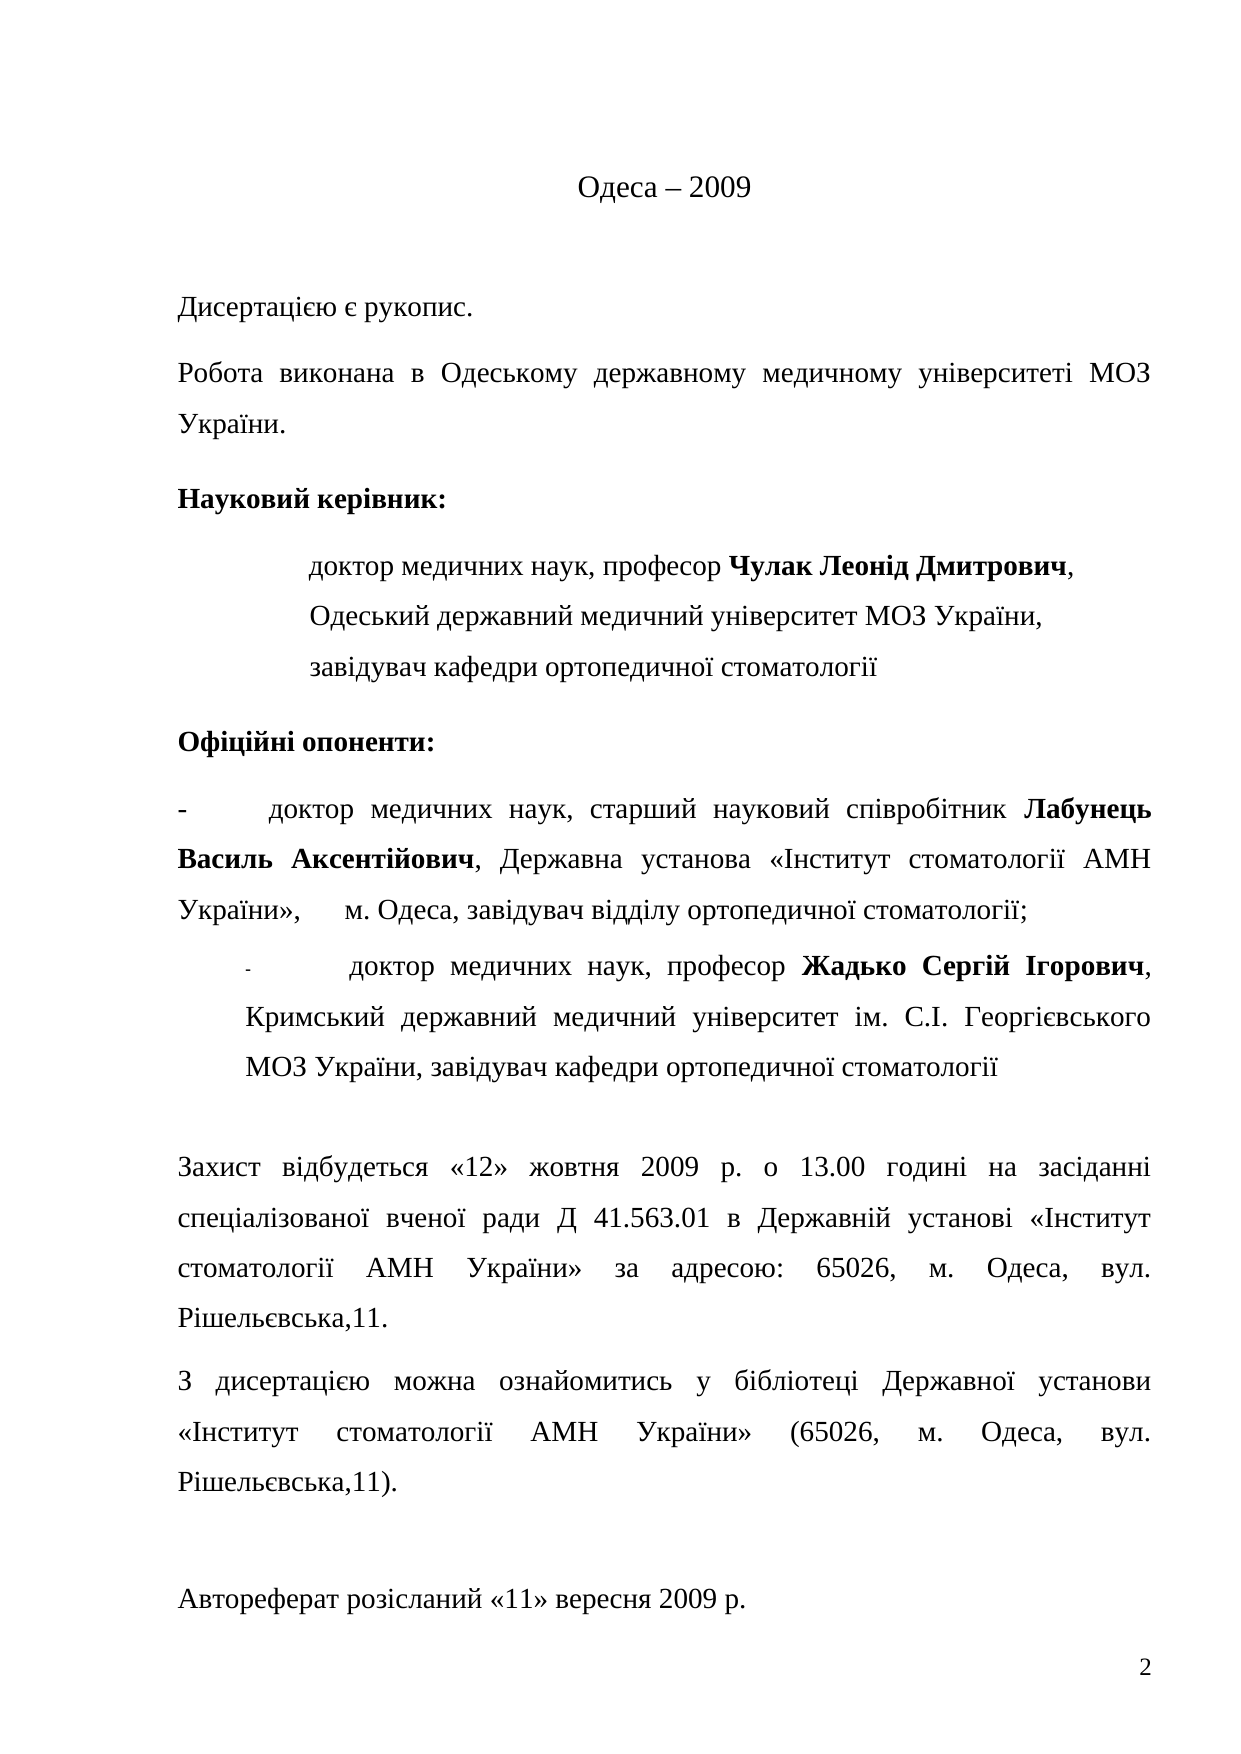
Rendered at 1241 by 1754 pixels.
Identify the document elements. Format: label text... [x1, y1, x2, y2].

text доктор медичних наук, професор Чулак Леонід Дмитрович, [177, 548, 1152, 582]
text Одеса – 2009 [177, 168, 1152, 204]
text Дисертацією є рукопис. [177, 289, 1152, 322]
text Офіційні опоненти: [177, 724, 1152, 758]
text Автореферат розісланий «11» вересня 2009 р. [177, 1581, 1152, 1615]
text - доктор медичних наук, старший науковий співробітник Лабунець Василь Аксентійович, Державна установа «Інститут стоматології АМН України», м. Одеса, завідувач відділу ортопедичної стоматології; [177, 791, 1152, 925]
text Одеський державний медичний університет МОЗ України, [251, 598, 1152, 632]
text Захист відбудеться «12» жовтня 2009 р. о годині на засіданні спеціалізованої вченої ради Д 41.563.01 в Державній установі «Інститут стоматології АМН України» за адресою: . Одеса, вул. Рішельєвська,11. [177, 1149, 1152, 1334]
text Робота виконана в Одеському державному медичному університеті МОЗ України. [177, 356, 1152, 439]
text Науковий керівник: [177, 481, 1152, 515]
list доктор медичних наук, професор Жадько Сергій Ігорович, Кримський державний медичний університет ім. С.І. Георгієвського МОЗ України, завідувач кафедри ортопедичної стоматології [245, 948, 1152, 1082]
text завідувач кафедри ортопедичної стоматології [251, 649, 1152, 682]
text З дисертацією можна ознайомитись у бібліотеці Державної установи «Інститут стоматології АМН України» (. Одеса, вул. Рішельєвська,11). [177, 1363, 1152, 1497]
